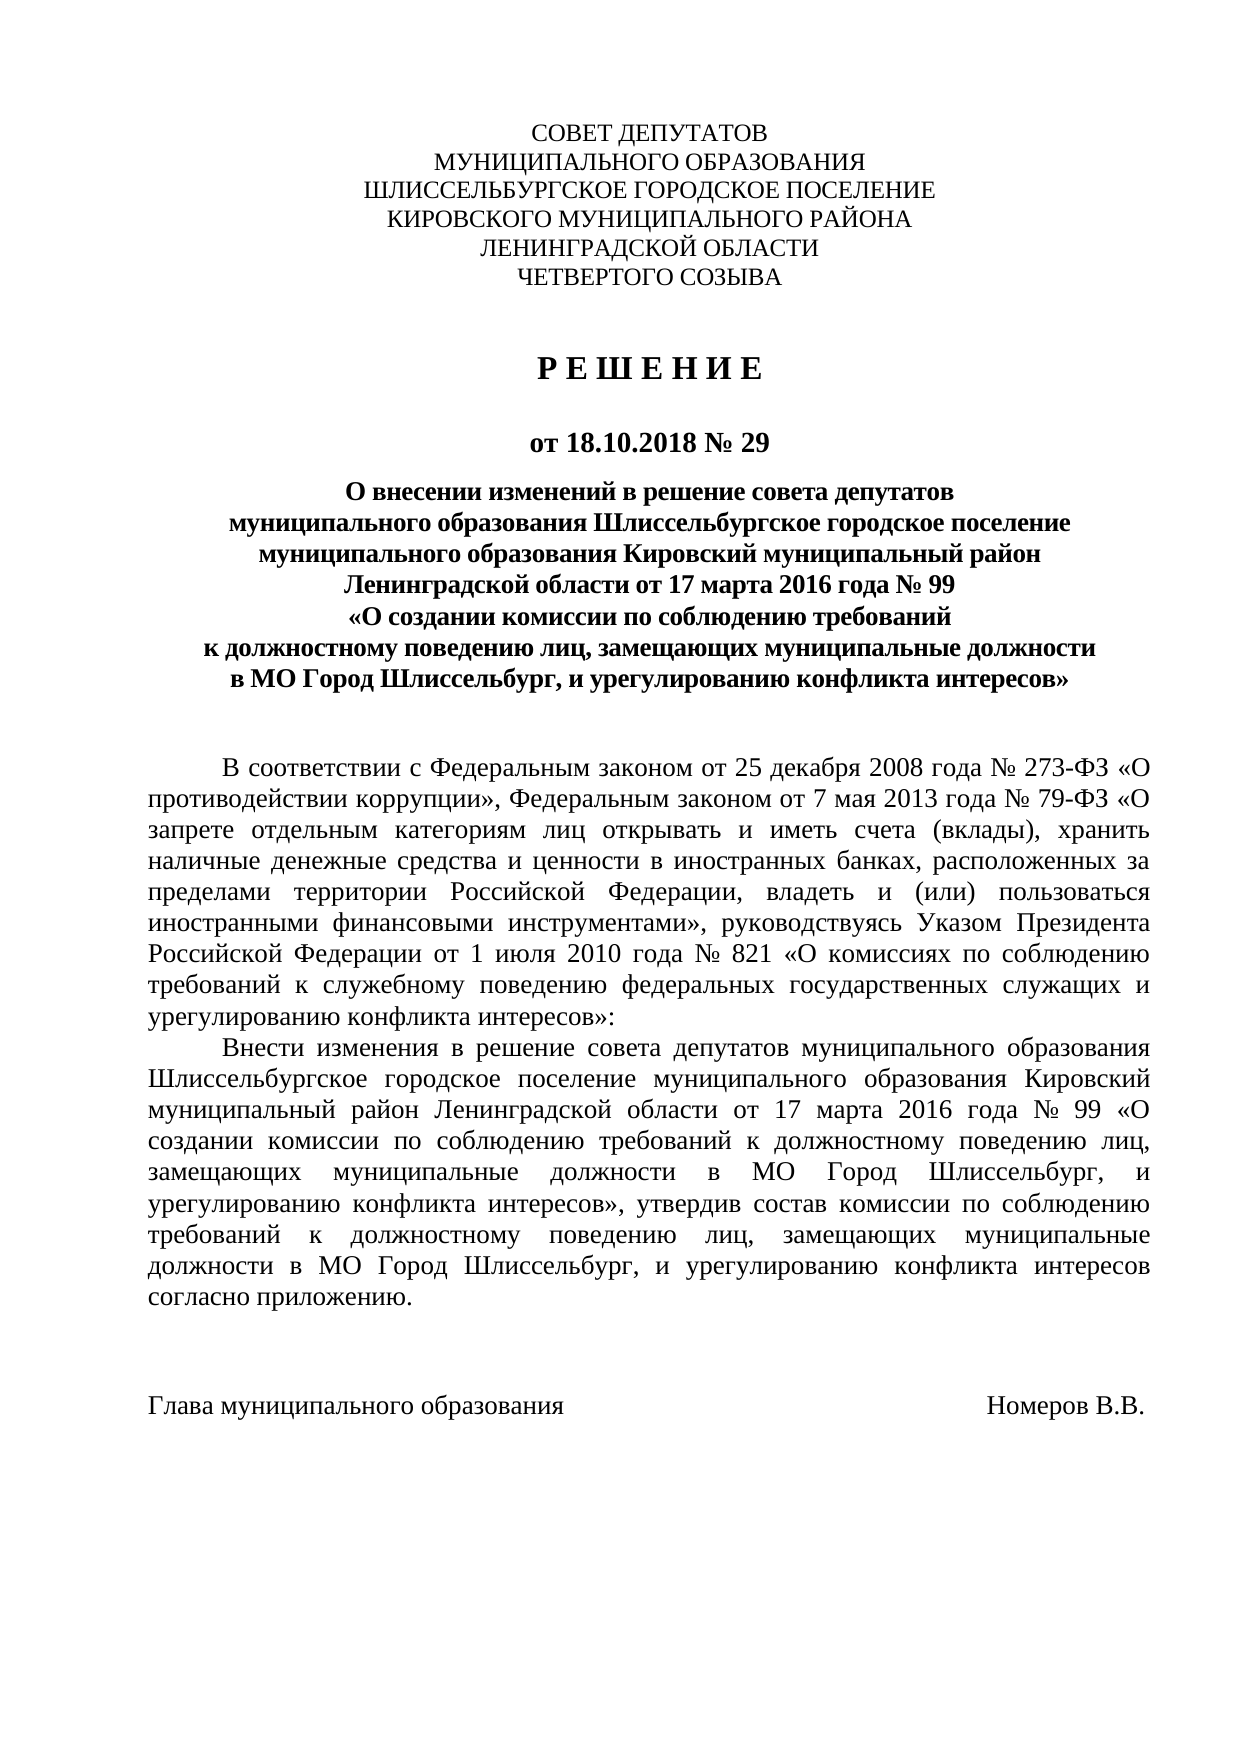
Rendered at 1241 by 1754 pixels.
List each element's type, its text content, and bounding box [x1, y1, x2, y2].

text ленинградской области [148, 233, 1152, 262]
text от 18.10.2018 № 29 [148, 425, 1152, 458]
title в МО Город Шлиссельбург, и урегулированию конфликта интересов» [148, 662, 1152, 693]
text кировского муниципального района [148, 204, 1152, 233]
title муниципального образования Кировский муниципальный район [148, 537, 1152, 568]
title к должностному поведению лиц, замещающих муниципальные должности [148, 631, 1152, 662]
text Глава муниципального образования Номеров В.В. [148, 1389, 1152, 1420]
title О внесении изменений в решение совета депутатов [148, 475, 1152, 506]
title «О создании комиссии по соблюдению требований [148, 600, 1152, 631]
text В соответствии с Федеральным законом от 25 декабря 2008 года № 273-ФЗ «О противодействии коррупции», Федеральным законом от 7 мая 2013 года № 79-ФЗ «О запрете отдельным категориям лиц открывать и иметь счета (вклады), хранить наличные денежные средства и ценности в иностранных банках, расположенных за пределами территории Российской Федерации, владеть и (или) пользоваться иностранными финансовыми инструментами», руководствуясь Указом Президента Российской Федерации от 1 июля 2010 года № 821 «О комиссиях по соблюдению требований к служебному поведению федеральных государственных служащих и урегулированию конфликта интересов»: [148, 751, 1152, 1031]
text шлиссельбургское городское поселение [148, 176, 1152, 204]
text Р Е Ш Е Н И Е [148, 348, 1152, 386]
title Ленинградской области от 17 марта 2016 года № 99 [148, 568, 1152, 600]
text четвертого созыва [148, 262, 1152, 291]
text совет депутатов [148, 118, 1152, 147]
text муниципального образования [148, 147, 1152, 176]
title муниципального образования Шлиссельбургское городское поселение [148, 506, 1152, 537]
text Внести изменения в решение совета депутатов муниципального образования Шлиссельбургское городское поселение муниципального образования Кировский муниципальный район Ленинградской области от 17 марта 2016 года № 99 «О создании комиссии по соблюдению требований к должностному поведению лиц, замещающих муниципальные должности в МО Город Шлиссельбург, и урегулированию конфликта интересов», утвердив состав комиссии по соблюдению требований к должностному поведению лиц, замещающих муниципальные должности в МО Город Шлиссельбург, и урегулированию конфликта интересов согласно приложению. [148, 1031, 1152, 1311]
